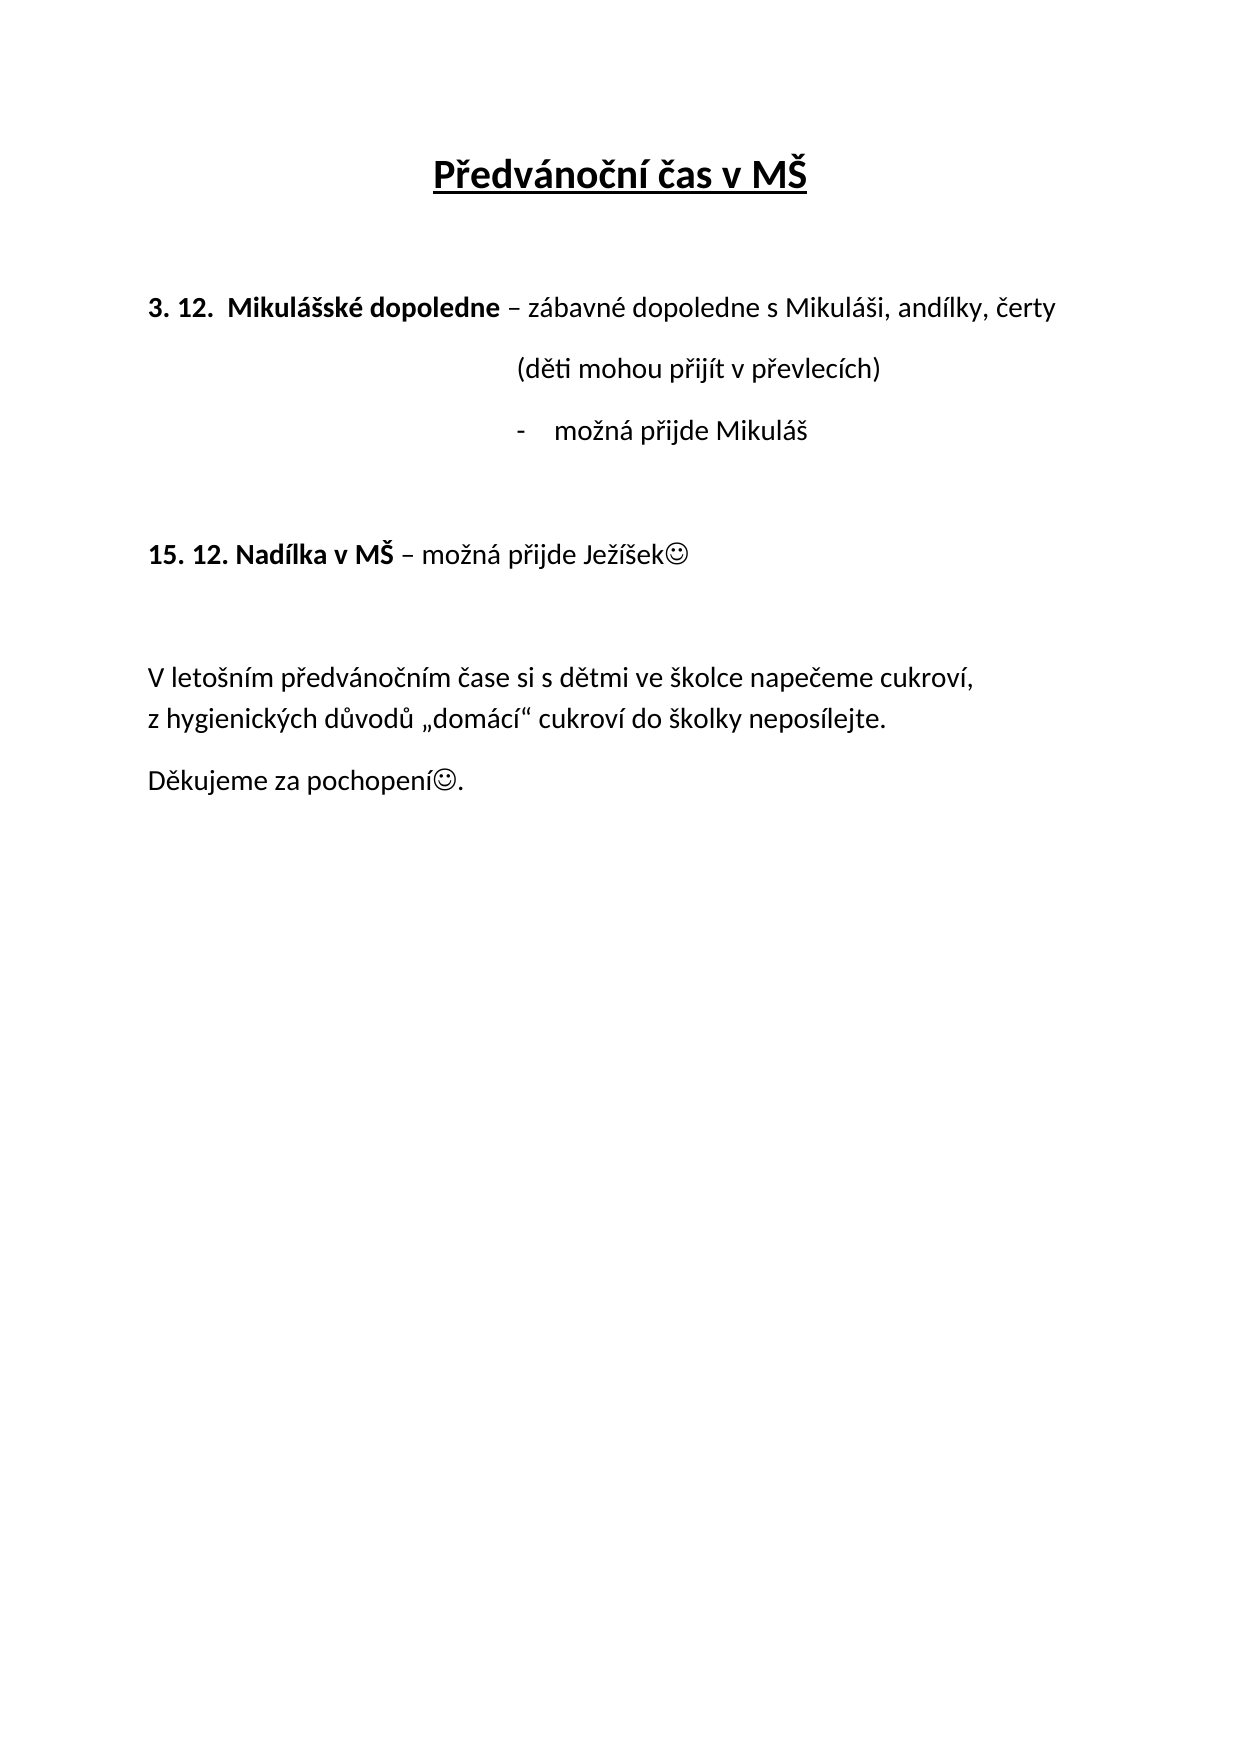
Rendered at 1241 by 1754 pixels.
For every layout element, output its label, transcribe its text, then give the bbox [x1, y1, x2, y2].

text Děkujeme za pochopení. [148, 762, 1093, 798]
text (děti mohou přijít v převlecích) [148, 350, 1093, 386]
list možná přijde Mikuláš [516, 412, 1093, 448]
text 3. 12. Mikulášské dopoledne – zábavné dopoledne s Mikuláši, andílky, čerty [148, 289, 1093, 324]
text V letošním předvánočním čase si s dětmi ve školce napečeme cukroví, z hygienických důvodů „domácí“ cukroví do školky neposílejte. [148, 659, 1093, 736]
text Předvánoční čas v MŠ [148, 148, 1093, 198]
text 15. 12. Nadílka v MŠ – možná přijde Ježíšek [148, 536, 1093, 571]
